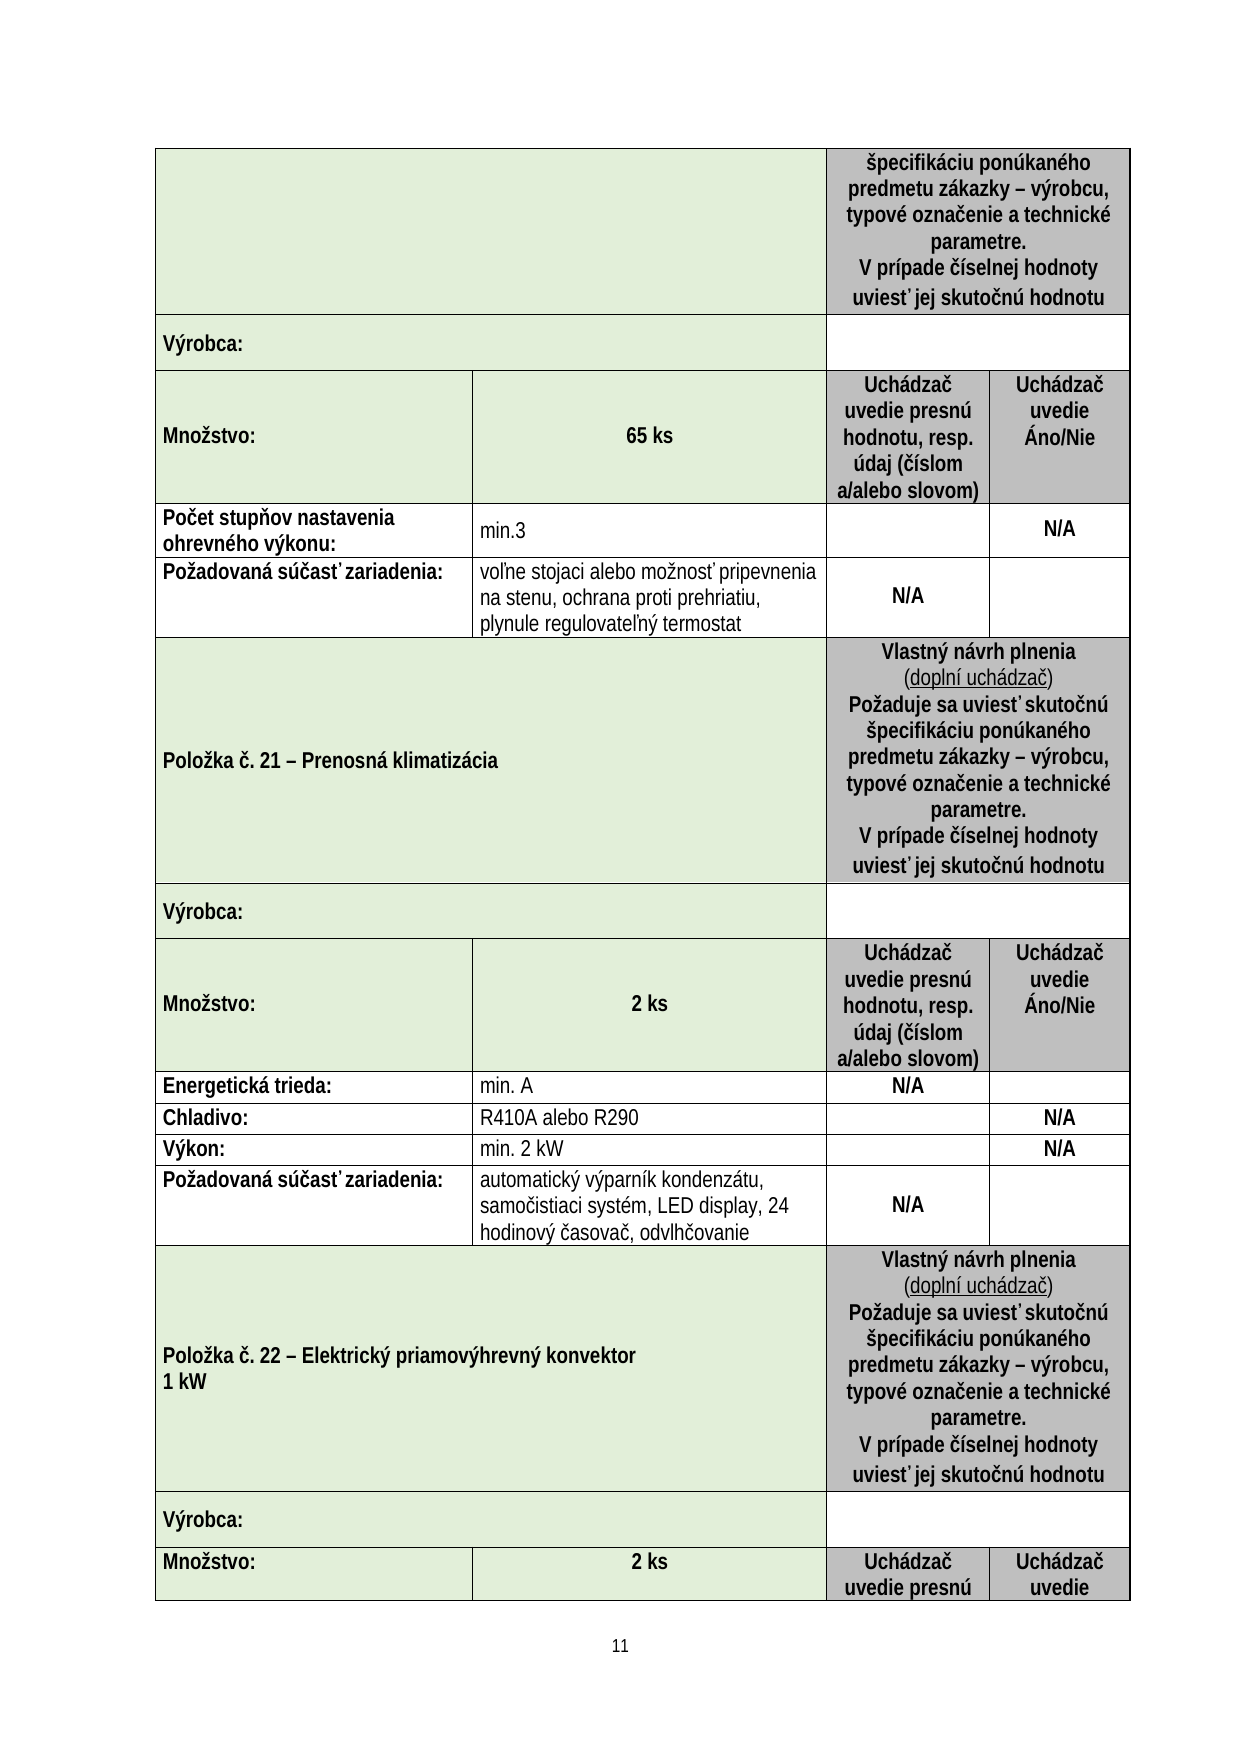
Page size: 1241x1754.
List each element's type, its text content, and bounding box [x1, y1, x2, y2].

table_cell 2 ks [473, 939, 826, 1071]
table_cell [827, 1104, 989, 1134]
table_cell Uchádzač uvedie presnú hodnotu, resp. údaj (číslom a/alebo slovom) [827, 371, 989, 503]
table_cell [827, 149, 1129, 314]
table_cell [827, 1492, 1129, 1547]
table_cell [827, 884, 1129, 938]
table_cell [827, 315, 1129, 370]
table_cell Výrobca: [156, 884, 826, 938]
table_cell N/A [827, 1072, 989, 1102]
table_cell Uchádzač uvedie Áno/Nie [990, 371, 1129, 503]
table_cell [156, 149, 826, 314]
table_cell 2 ks [473, 1548, 826, 1600]
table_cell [990, 1548, 1129, 1600]
table_cell Uchádzač uvedie Áno/Nie [990, 939, 1129, 1071]
table_cell N/A [990, 1135, 1129, 1165]
table_cell Chladivo: [156, 1104, 472, 1134]
table_cell [990, 1072, 1129, 1102]
table_cell automatický výparník kondenzátu, samočistiaci systém, LED display, 24 hodinový časovač, odvlhčovanie [473, 1166, 826, 1245]
table_cell Uchádzač uvedie presnú hodnotu, resp. údaj (číslom a/alebo slovom) [827, 939, 989, 1071]
table_cell 65 ks [473, 371, 826, 503]
table_cell Množstvo: [156, 1548, 472, 1600]
table_cell Výrobca: [156, 315, 826, 370]
table_cell [990, 558, 1129, 637]
table_cell Energetická trieda: [156, 1072, 472, 1102]
table_cell Položka č. 21 – Prenosná klimatizácia [156, 638, 826, 882]
table_cell voľne stojaci alebo možnosť pripevnenia na stenu, ochrana proti prehriatiu, plynule regulovateľný termostat [473, 558, 826, 637]
table_cell Množstvo: [156, 939, 472, 1071]
table_cell min. A [473, 1072, 826, 1102]
table_cell R410A alebo R290 [473, 1104, 826, 1134]
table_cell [827, 1548, 989, 1600]
table_cell N/A [827, 1166, 989, 1245]
table_cell Množstvo: [156, 371, 472, 503]
table_cell N/A [827, 558, 989, 637]
table_cell Požadovaná súčasť zariadenia: [156, 1166, 472, 1245]
table_cell [827, 504, 989, 557]
table_cell [827, 1135, 989, 1165]
table_cell N/A [990, 1104, 1129, 1134]
table_cell Požadovaná súčasť zariadenia: [156, 558, 472, 637]
table_cell min.3 [473, 504, 826, 557]
table_cell N/A [990, 504, 1129, 557]
table_cell min. 2 kW [473, 1135, 826, 1165]
table_cell Položka č. 22 – Elektrický priamovýhrevný konvektor 1 kW [156, 1246, 826, 1491]
table_cell Výrobca: [156, 1492, 826, 1547]
table_cell Výkon: [156, 1135, 472, 1165]
table_cell Počet stupňov nastavenia ohrevného výkonu: [156, 504, 472, 557]
table_cell [990, 1166, 1129, 1245]
